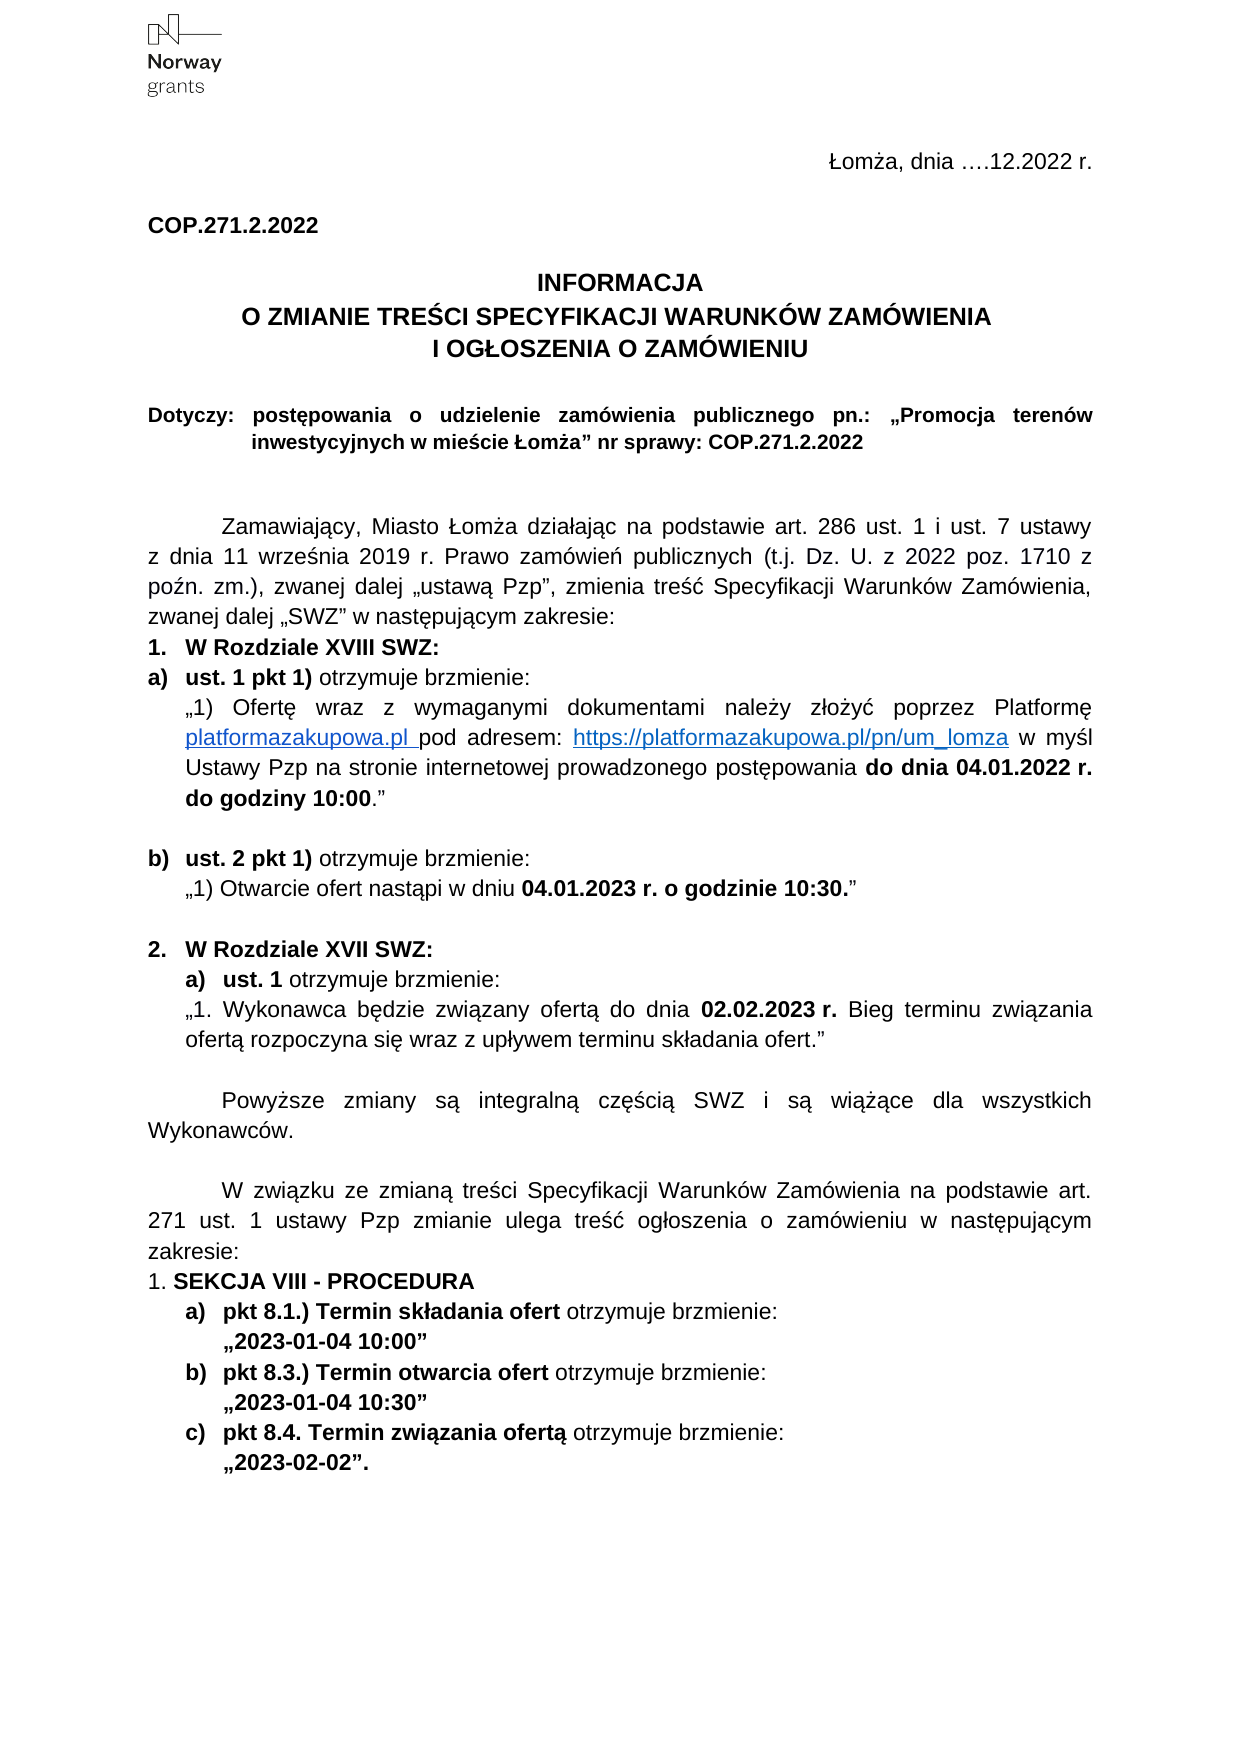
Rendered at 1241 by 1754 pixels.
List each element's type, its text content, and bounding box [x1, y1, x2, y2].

list ust. 1 otrzymuje brzmienie: [185, 966, 1093, 992]
list pkt 8.1.) Termin składania ofert otrzymuje brzmienie: [185, 1298, 1093, 1324]
text Powyższe zmiany są integralną częścią SWZ i są wiążące dla wszystkich Wykonawców. [148, 1087, 1093, 1143]
text Zamawiający, Miasto Łomża działając na podstawie art. 286 ust. 1 i ust. 7 ustawy z dnia 11 września 2019 r. Prawo zamówień publicznych (t.j. Dz. U. z 2022 poz. 1710 z poźn. zm.), zwanej dalej „ustawą Pzp”, zmienia treść Specyfikacji Warunków Zamówienia, zwanej dalej „SWZ” w następującym zakresie: [148, 513, 1093, 630]
text INFORMACJA [148, 268, 1093, 297]
text W związku ze zmianą treści Specyfikacji Warunków Zamówienia na podstawie art. 271 ust. 1 ustawy Pzp zmianie ulega treść ogłoszenia o zamówieniu w następującym zakresie: [148, 1177, 1093, 1264]
text Dotyczy: postępowania o udzielenie zamówienia publicznego pn.: „Promocja terenów inwestycyjnych w mieście Łomża” nr sprawy: COP.271.2.2022 [148, 403, 1093, 454]
list pkt 8.3.) Termin otwarcia ofert otrzymuje brzmienie: [185, 1358, 1093, 1385]
list „2023-01-04 10:00” [223, 1328, 1093, 1355]
list „2023-01-04 10:30” [223, 1389, 1093, 1415]
text „1. Wykonawca będzie związany ofertą do dnia 02.02.2023 r. Bieg terminu związania ofertą rozpoczyna się wraz z upływem terminu składania ofert.” [185, 996, 1093, 1053]
list „2023-02-02”. [223, 1449, 1093, 1476]
list ust. 2 pkt 1) otrzymuje brzmienie: [148, 845, 1093, 871]
list ust. 1 pkt 1) otrzymuje brzmienie: [148, 664, 1093, 690]
list W Rozdziale XVII SWZ: [148, 936, 1093, 962]
text O ZMIANIE TREŚCI SPECYFIKACJI WARUNKÓW ZAMÓWIENIA I OGŁOSZENIA O ZAMÓWIENIU [148, 301, 1093, 398]
text „1) Otwarcie ofert nastąpi w dniu 04.01.2023 r. o godzinie 10:30.” [185, 875, 1093, 902]
text COP.271.2.2022 [148, 212, 1093, 239]
list W Rozdziale XVIII SWZ: [148, 633, 1093, 660]
list pkt 8.4. Termin związania ofertą otrzymuje brzmienie: [185, 1419, 1093, 1445]
text 1. SEKCJA VIII - PROCEDURA [148, 1268, 1093, 1294]
picture [147, 14, 222, 97]
text Łomża, dnia ….12.2022 r. [148, 148, 1093, 174]
text „1) Ofertę wraz z wymaganymi dokumentami należy złożyć poprzez Platformę platformazakupowa.pl pod adresem: https://platformazakupowa.pl/pn/um_lomza w myśl Ustawy Pzp na stronie internetowej prowadzonego postępowania do dnia 04.01.2022 r. do godziny 10:00.” [185, 694, 1093, 811]
